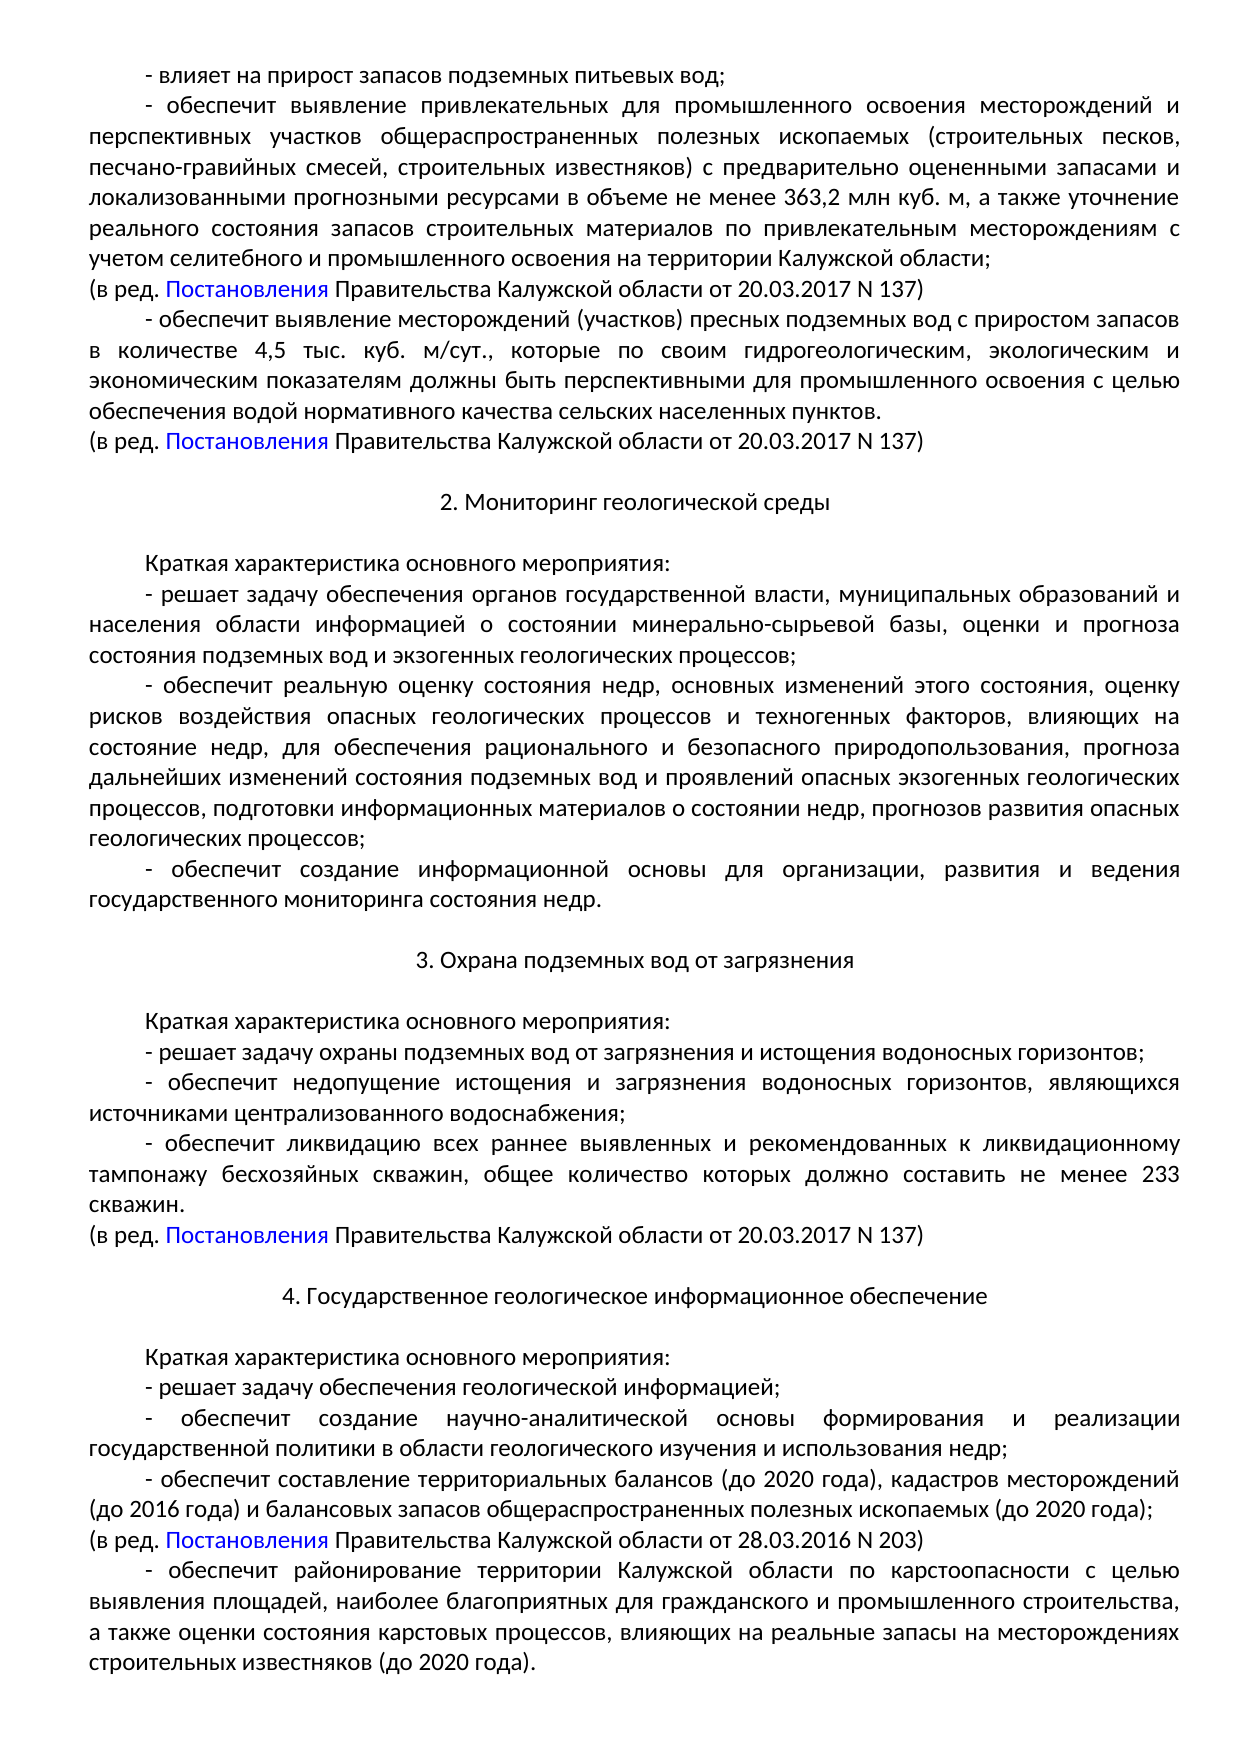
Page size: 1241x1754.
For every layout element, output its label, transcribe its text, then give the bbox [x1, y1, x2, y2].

text - решает задачу обеспечения геологической информацией; [89, 1372, 1181, 1402]
text 4. Государственное геологическое информационное обеспечение [89, 1280, 1181, 1311]
text Краткая характеристика основного мероприятия: [89, 1341, 1181, 1372]
text (в ред. Постановления Правительства Калужской области от 20.03.2017 N 137) [89, 1219, 1181, 1249]
text - решает задачу обеспечения органов государственной власти, муниципальных образований и населения области информацией о состоянии минерально-сырьевой базы, оценки и прогноза состояния подземных вод и экзогенных геологических процессов; [89, 578, 1181, 669]
text - обеспечит реальную оценку состояния недр, основных изменений этого состояния, оценку рисков воздействия опасных геологических процессов и техногенных факторов, влияющих на состояние недр, для обеспечения рационального и безопасного природопользования, прогноза дальнейших изменений состояния подземных вод и проявлений опасных экзогенных геологических процессов, подготовки информационных материалов о состоянии недр, прогнозов развития опасных геологических процессов; [89, 669, 1181, 853]
text - обеспечит выявление привлекательных для промышленного освоения месторождений и перспективных участков общераспространенных полезных ископаемых (строительных песков, песчано-гравийных смесей, строительных известняков) с предварительно оцененными запасами и локализованными прогнозными ресурсами в объеме не менее 363,2 млн куб. м, а также уточнение реального состояния запасов строительных материалов по привлекательным месторождениям с учетом селитебного и промышленного освоения на территории Калужской области; [89, 90, 1181, 273]
text (в ред. Постановления Правительства Калужской области от 20.03.2017 N 137) [89, 273, 1181, 303]
text - влияет на прирост запасов подземных питьевых вод; [89, 59, 1181, 90]
text - обеспечит составление территориальных балансов (до 2020 года), кадастров месторождений (до 2016 года) и балансовых запасов общераспространенных полезных ископаемых (до 2020 года); [89, 1463, 1181, 1524]
text Краткая характеристика основного мероприятия: [89, 547, 1181, 578]
text - обеспечит выявление месторождений (участков) пресных подземных вод с приростом запасов в количестве 4,5 тыс. куб. м/сут., которые по своим гидрогеологическим, экологическим и экономическим показателям должны быть перспективными для промышленного освоения с целью обеспечения водой нормативного качества сельских населенных пунктов. [89, 303, 1181, 425]
text - обеспечит создание научно-аналитической основы формирования и реализации государственной политики в области геологического изучения и использования недр; [89, 1402, 1181, 1463]
text 3. Охрана подземных вод от загрязнения [89, 944, 1181, 975]
text - обеспечит ликвидацию всех раннее выявленных и рекомендованных к ликвидационному тампонажу бесхозяйных скважин, общее количество которых должно составить не менее 233 скважин. [89, 1127, 1181, 1219]
text (в ред. Постановления Правительства Калужской области от 20.03.2017 N 137) [89, 425, 1181, 456]
text (в ред. Постановления Правительства Калужской области от 28.03.2016 N 203) [89, 1524, 1181, 1555]
text - обеспечит районирование территории Калужской области по карстоопасности с целью выявления площадей, наиболее благоприятных для гражданского и промышленного строительства, а также оценки состояния карстовых процессов, влияющих на реальные запасы на месторождениях строительных известняков (до 2020 года). [89, 1555, 1181, 1677]
text - решает задачу охраны подземных вод от загрязнения и истощения водоносных горизонтов; [89, 1036, 1181, 1066]
text 2. Мониторинг геологической среды [89, 486, 1181, 517]
text - обеспечит создание информационной основы для организации, развития и ведения государственного мониторинга состояния недр. [89, 853, 1181, 914]
text - обеспечит недопущение истощения и загрязнения водоносных горизонтов, являющихся источниками централизованного водоснабжения; [89, 1066, 1181, 1127]
text Краткая характеристика основного мероприятия: [89, 1005, 1181, 1036]
